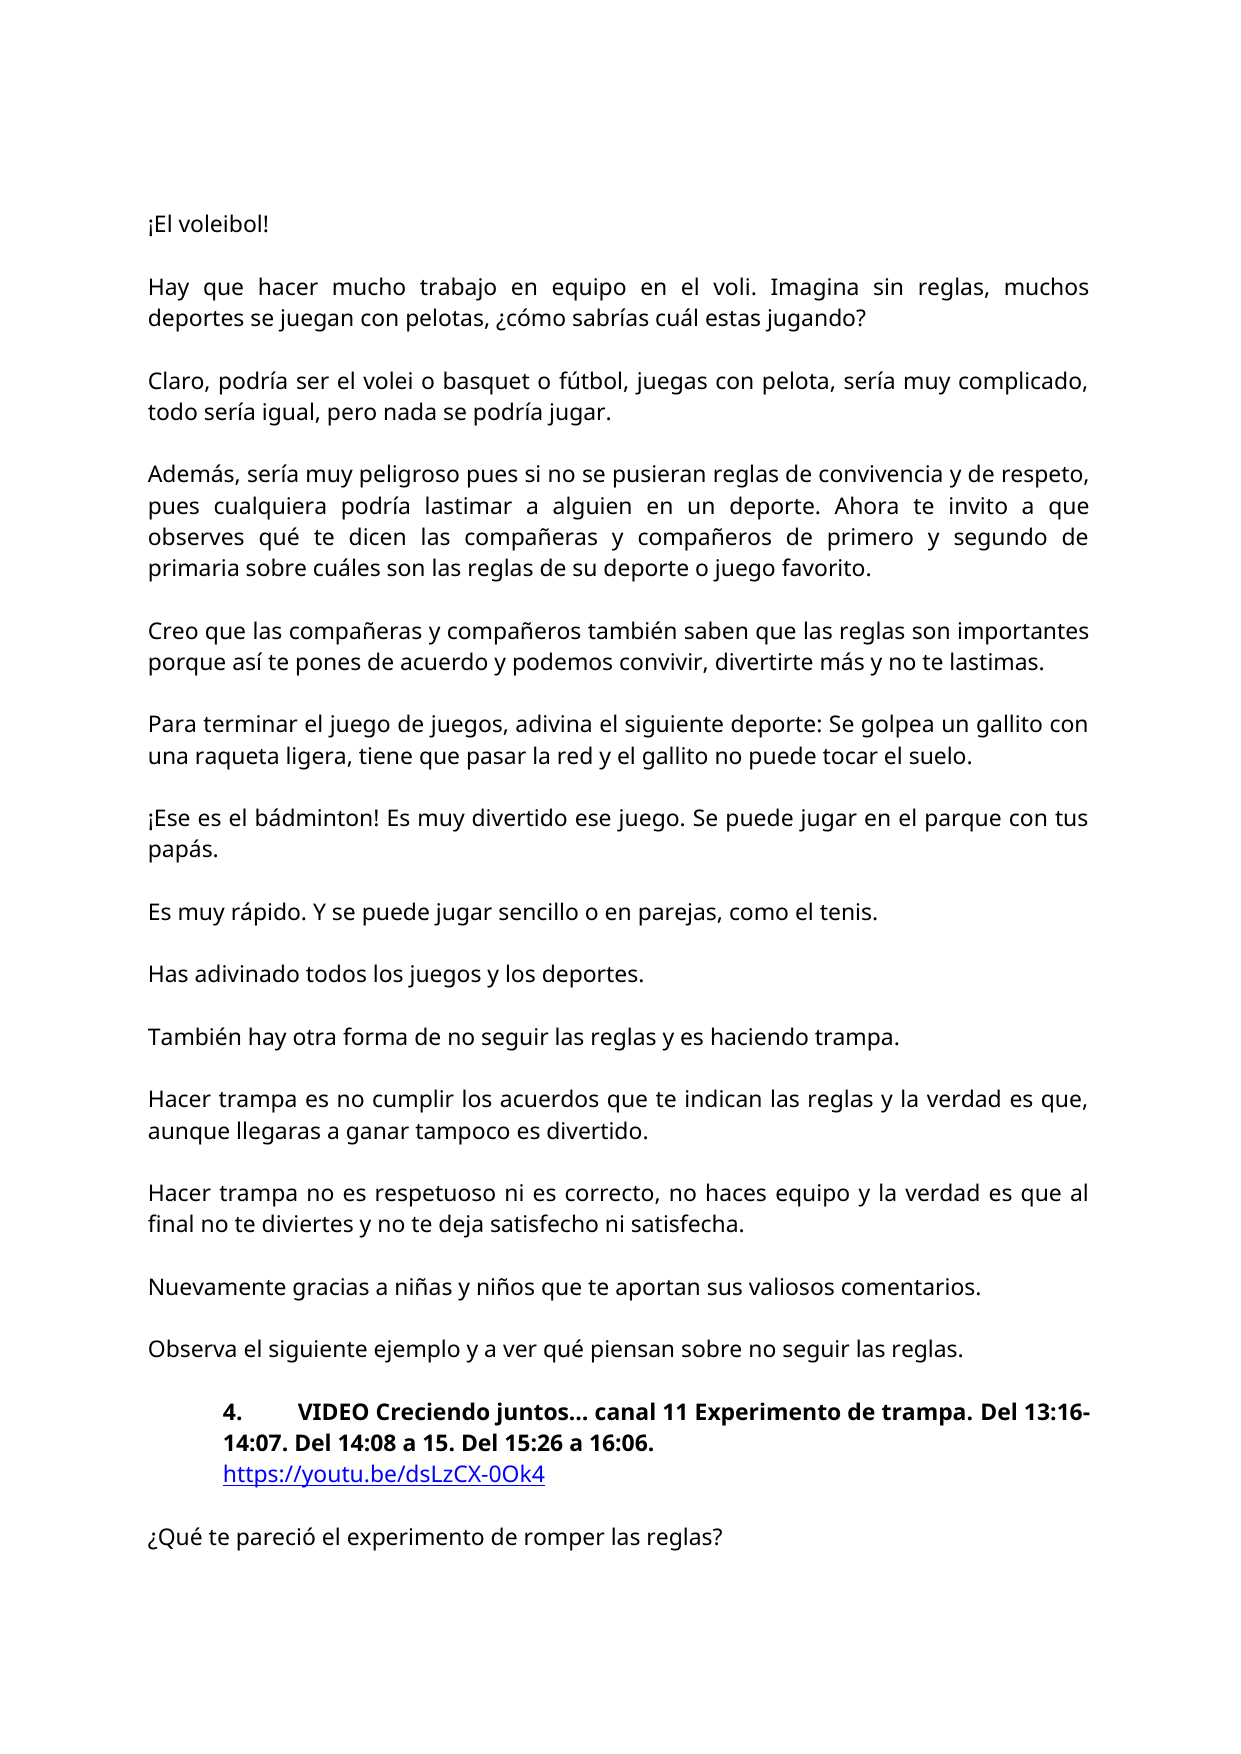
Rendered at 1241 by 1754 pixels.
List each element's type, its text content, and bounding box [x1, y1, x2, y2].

text Nuevamente gracias a niñas y niños que te aportan sus valiosos comentarios. [148, 1271, 1090, 1302]
text ¡Ese es el bádminton! Es muy divertido ese juego. Se puede jugar en el parque con tus papás. [148, 802, 1090, 864]
text Claro, podría ser el volei o basquet o fútbol, juegas con pelota, sería muy complicado, todo sería igual, pero nada se podría jugar. [148, 364, 1090, 427]
text Hacer trampa es no cumplir los acuerdos que te indican las reglas y la verdad es que, aunque llegaras a ganar tampoco es divertido. [148, 1083, 1090, 1146]
text Hacer trampa no es respetuoso ni es correcto, no haces equipo y la verdad es que al final no te diviertes y no te deja satisfecho ni satisfecha. [148, 1177, 1090, 1239]
text También hay otra forma de no seguir las reglas y es haciendo trampa. [148, 1021, 1090, 1052]
text Además, sería muy peligroso pues si no se pusieran reglas de convivencia y de respeto, pues cualquiera podría lastimar a alguien en un deporte. Ahora te invito a que observes qué te dicen las compañeras y compañeros de primero y segundo de primaria sobre cuáles son las reglas de su deporte o juego favorito. [148, 458, 1090, 583]
list VIDEO Creciendo juntos… canal 11 Experimento de trampa. Del 13:16-14:07. Del 14:08 a 15. Del 15:26 a 16:06. [223, 1396, 1090, 1458]
text Para terminar el juego de juegos, adivina el siguiente deporte: Se golpea un gallito con una raqueta ligera, tiene que pasar la red y el gallito no puede tocar el suelo. [148, 708, 1090, 771]
text Creo que las compañeras y compañeros también saben que las reglas son importantes porque así te pones de acuerdo y podemos convivir, divertirte más y no te lastimas. [148, 614, 1090, 677]
text ¿Qué te pareció el experimento de romper las reglas? [148, 1521, 1090, 1552]
list https://youtu.be/dsLzCX-0Ok4 [223, 1458, 1090, 1489]
text Observa el siguiente ejemplo y a ver qué piensan sobre no seguir las reglas. [148, 1333, 1090, 1364]
text Hay que hacer mucho trabajo en equipo en el voli. Imagina sin reglas, muchos deportes se juegan con pelotas, ¿cómo sabrías cuál estas jugando? [148, 271, 1090, 333]
text Es muy rápido. Y se puede jugar sencillo o en parejas, como el tenis. [148, 896, 1090, 927]
text ¡El voleibol! [148, 208, 1090, 239]
text Has adivinado todos los juegos y los deportes. [148, 958, 1090, 989]
